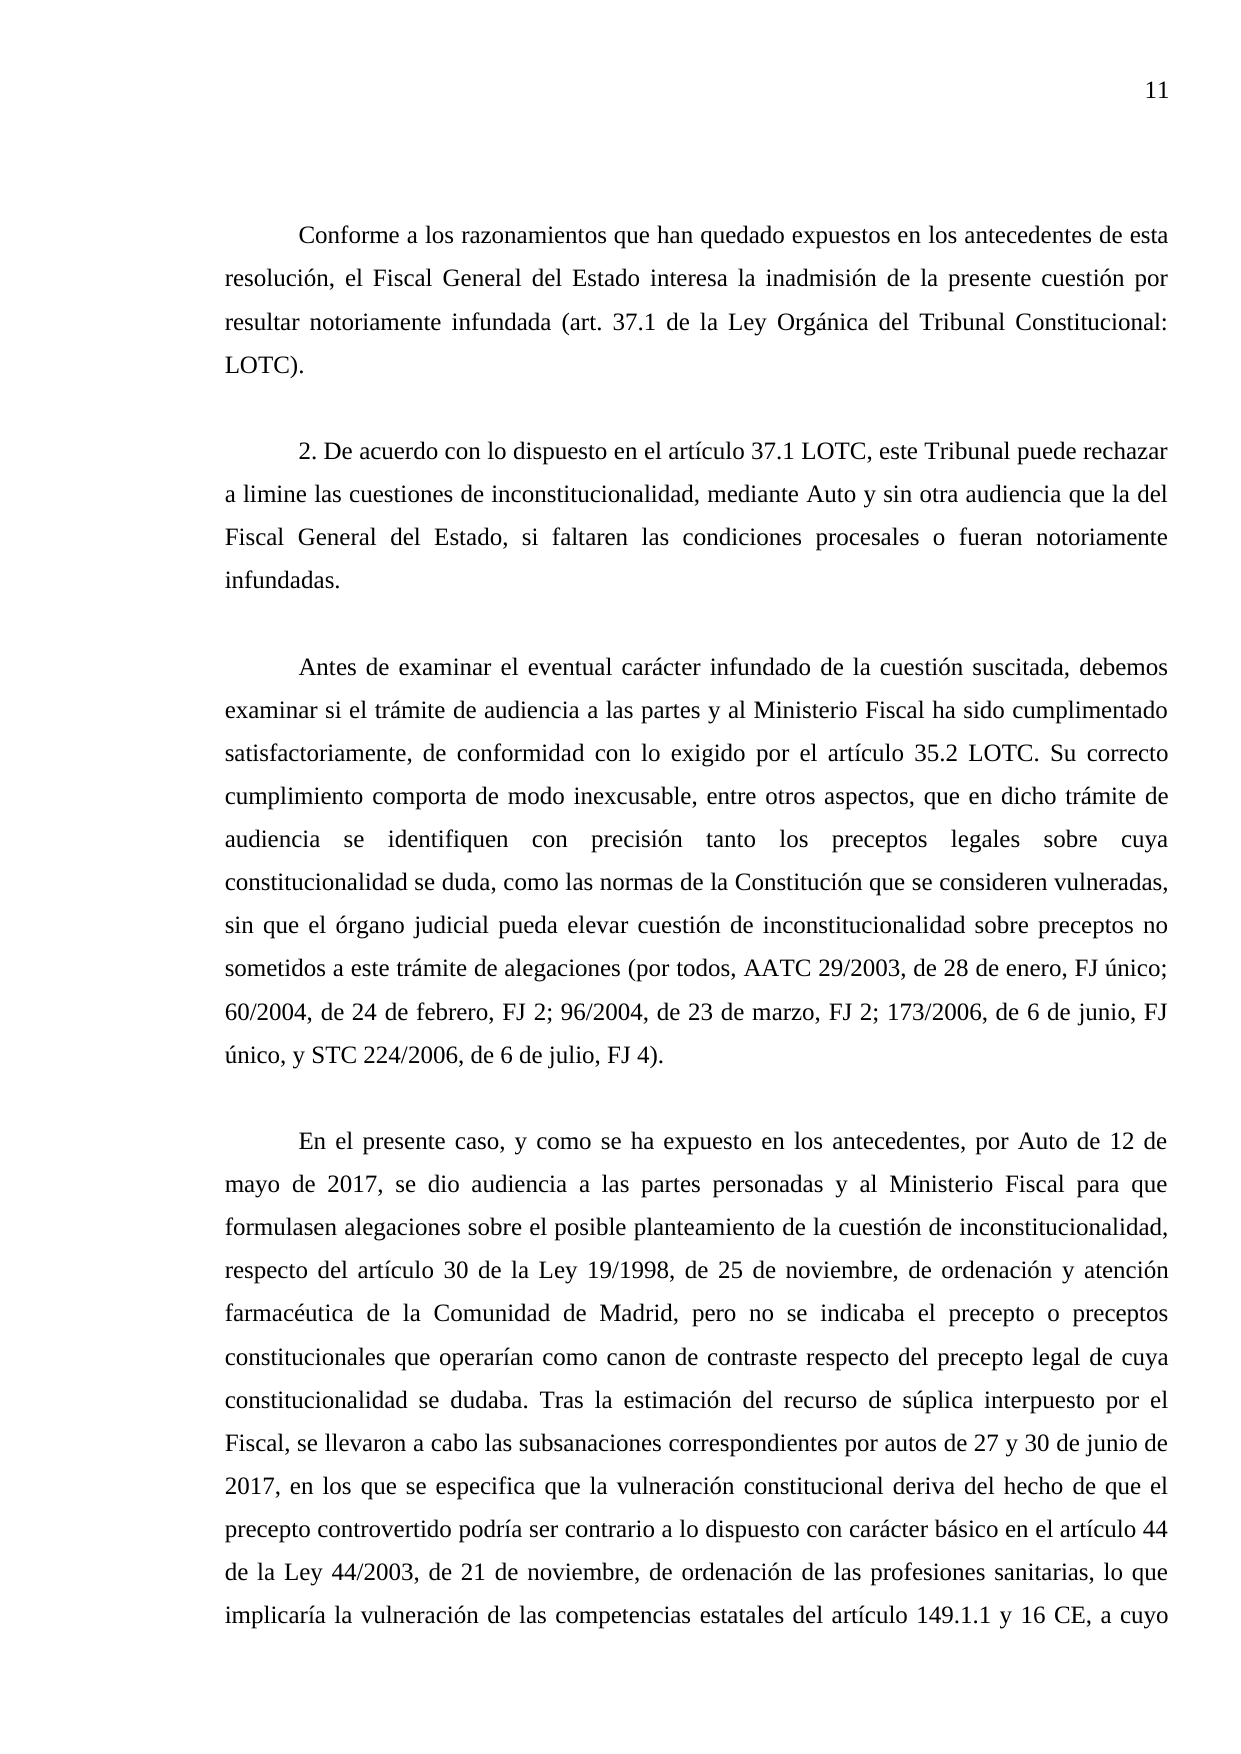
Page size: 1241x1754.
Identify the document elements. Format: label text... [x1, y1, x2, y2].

text Antes de examinar el eventual carácter infundado de la cuestión suscitada, debemos examinar si el trámite de audiencia a las partes y al Ministerio Fiscal ha sido cumplimentado satisfactoriamente, de conformidad con lo exigido por el artículo 35.2 LOTC. Su correcto cumplimiento comporta de modo inexcusable, entre otros aspectos, que en dicho trámite de audiencia se identifiquen con precisión tanto los preceptos legales sobre cuya constitucionalidad se duda, como las normas de la Constitución que se consideren vulneradas, sin que el órgano judicial pueda elevar cuestión de inconstitucionalidad sobre preceptos no sometidos a este trámite de alegaciones (por todos, AATC 29/2003, de 28 de enero, FJ único; 60/2004, de 24 de febrero, FJ 2; 96/2004, de 23 de marzo, FJ 2; 173/2006, de 6 de junio, FJ único, y STC 224/2006, de 6 de julio, FJ 4). [224, 652, 1169, 1068]
text 2. De acuerdo con lo dispuesto en el artículo 37.1 LOTC, este Tribunal puede rechazar a limine las cuestiones de inconstitucionalidad, mediante Auto y sin otra audiencia que la del Fiscal General del Estado, si faltaren las condiciones procesales o fueran notoriamente infundadas. [224, 436, 1169, 594]
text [224, 1126, 1169, 1629]
text Conforme a los razonamientos que han quedado expuestos en los antecedentes de esta resolución, el Fiscal General del Estado interesa la inadmisión de la presente cuestión por resultar notoriamente infundada (art. 37.1 de la Ley Orgánica del Tribunal Constitucional: LOTC). [224, 220, 1169, 378]
